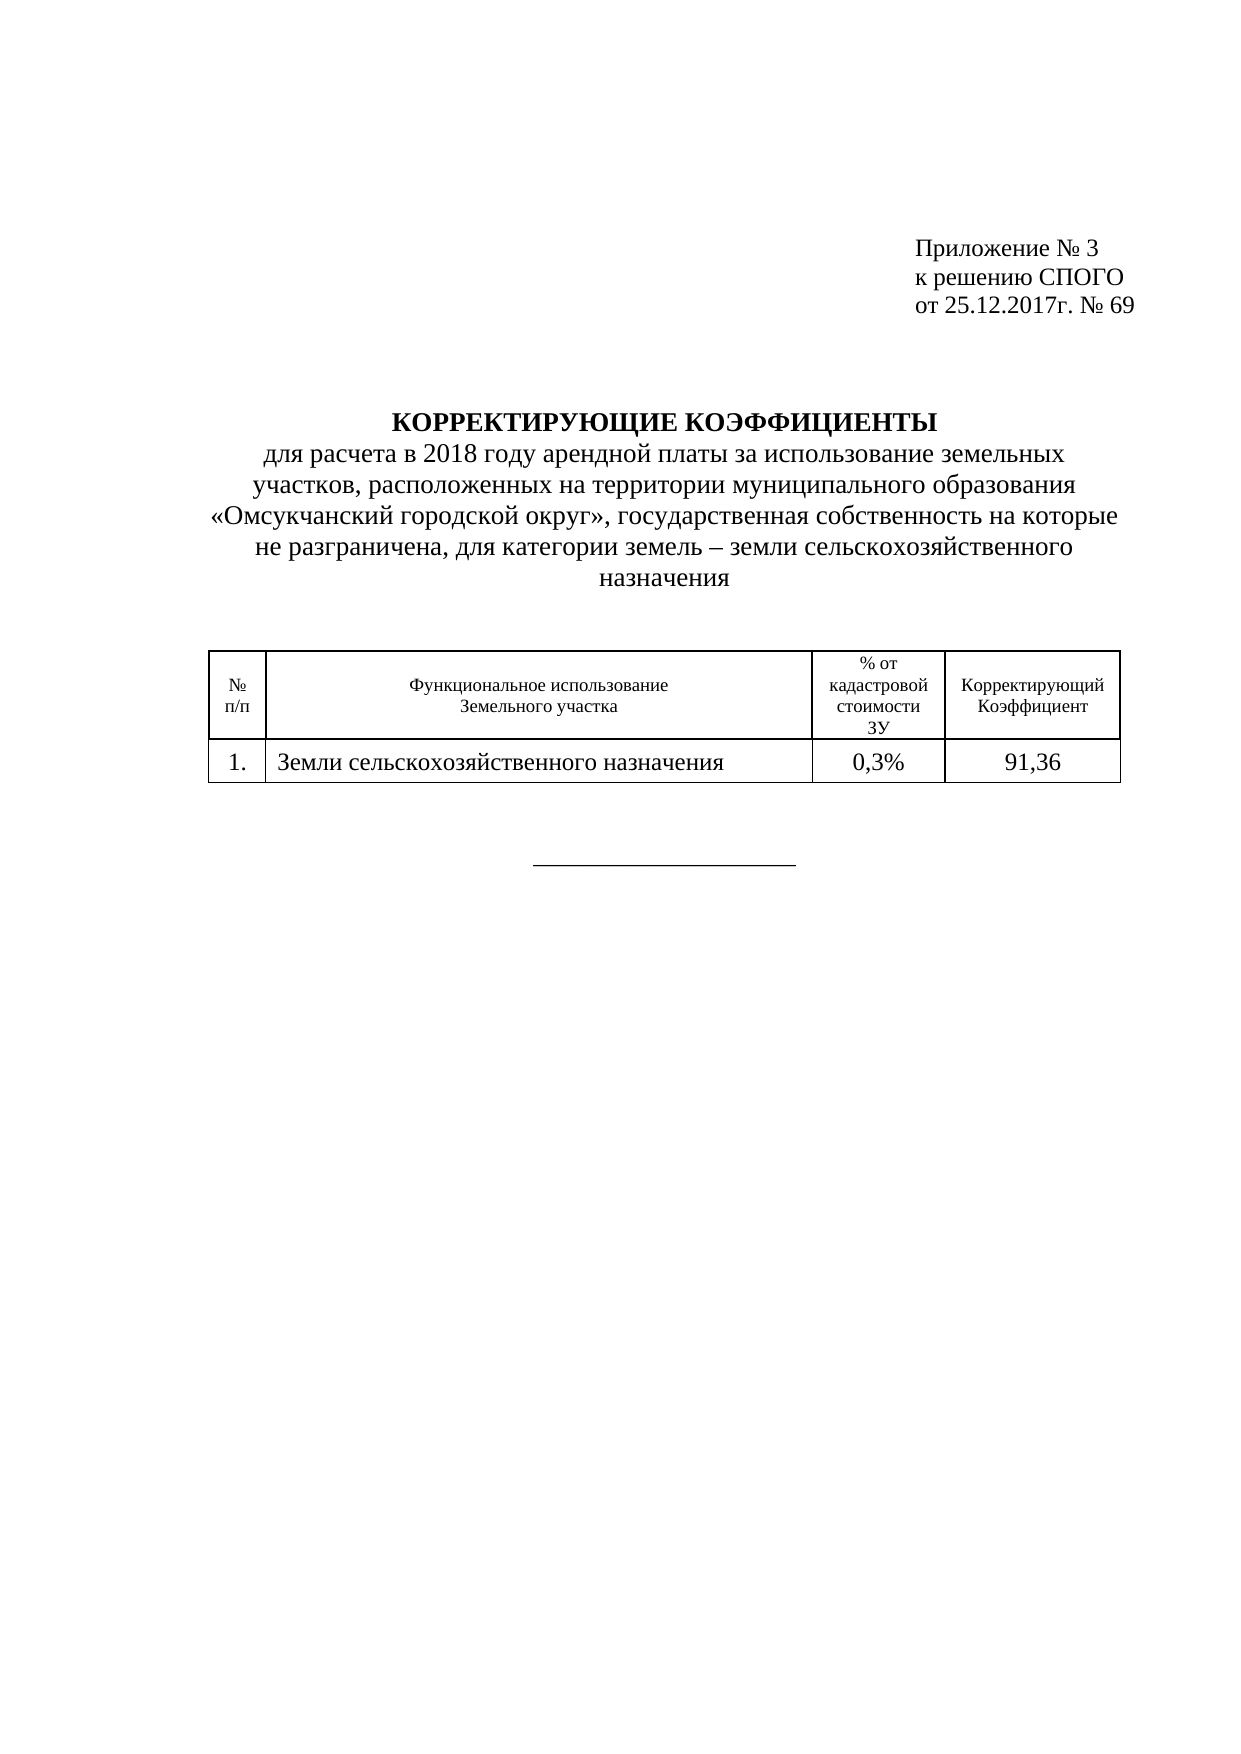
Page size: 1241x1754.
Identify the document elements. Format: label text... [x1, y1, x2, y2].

text _____________________ [177, 840, 1152, 869]
text участков, расположенных на территории муниципального образования [177, 468, 1152, 499]
text КОРРЕКТИРУЮЩИЕ КОЭФФИЦИЕНТЫ [177, 406, 1152, 437]
table_header № п/п [210, 652, 265, 738]
table_header Функциональное использование Земельного участка [267, 652, 811, 738]
table_header Корректирующий Коэффициент [946, 652, 1119, 738]
text назначения [177, 561, 1152, 592]
text «Омсукчанский городской округ», государственная собственность на которые [177, 499, 1152, 530]
text от 25.12.2017г. № 69 [915, 291, 1152, 319]
table_cell 1. [209, 740, 265, 782]
text к решению СПОГО [915, 262, 1152, 291]
text не разграничена, для категории земель – земли сельскохозяйственного [177, 530, 1152, 561]
table_cell Земли сельскохозяйственного назначения [266, 740, 812, 782]
text для расчета в 2018 году арендной платы за использование земельных [177, 437, 1152, 468]
table_header % от кадастровой стоимости ЗУ [813, 652, 944, 738]
table_cell 91,36 [946, 740, 1120, 782]
text Приложение № 3 [915, 233, 1152, 262]
table_cell 0,3% [813, 740, 944, 782]
